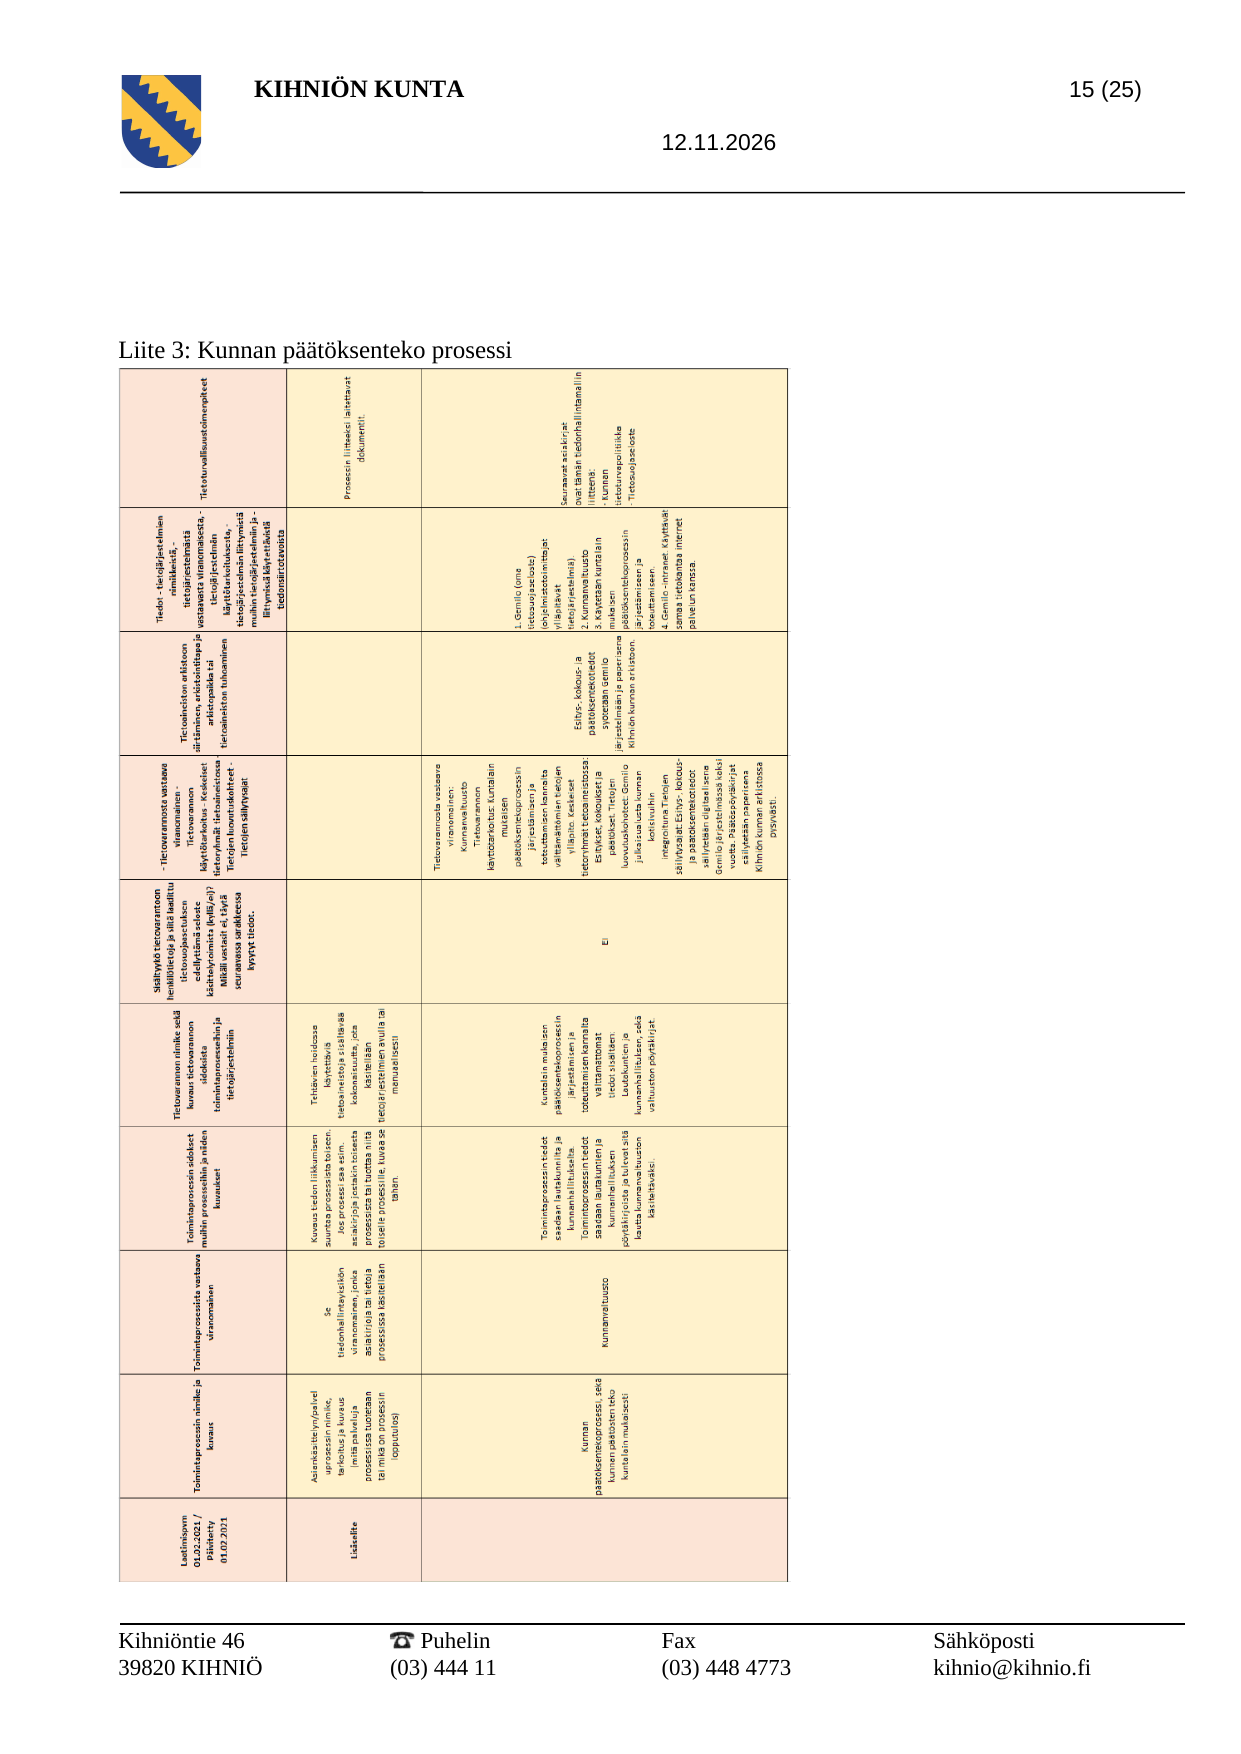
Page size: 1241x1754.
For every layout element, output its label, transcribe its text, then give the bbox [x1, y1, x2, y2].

picture [389, 1631, 415, 1649]
picture [120, 75, 202, 166]
text Liite 3: Kunnan päätöksenteko prosessi [118, 335, 1181, 364]
picture [119, 369, 791, 1581]
